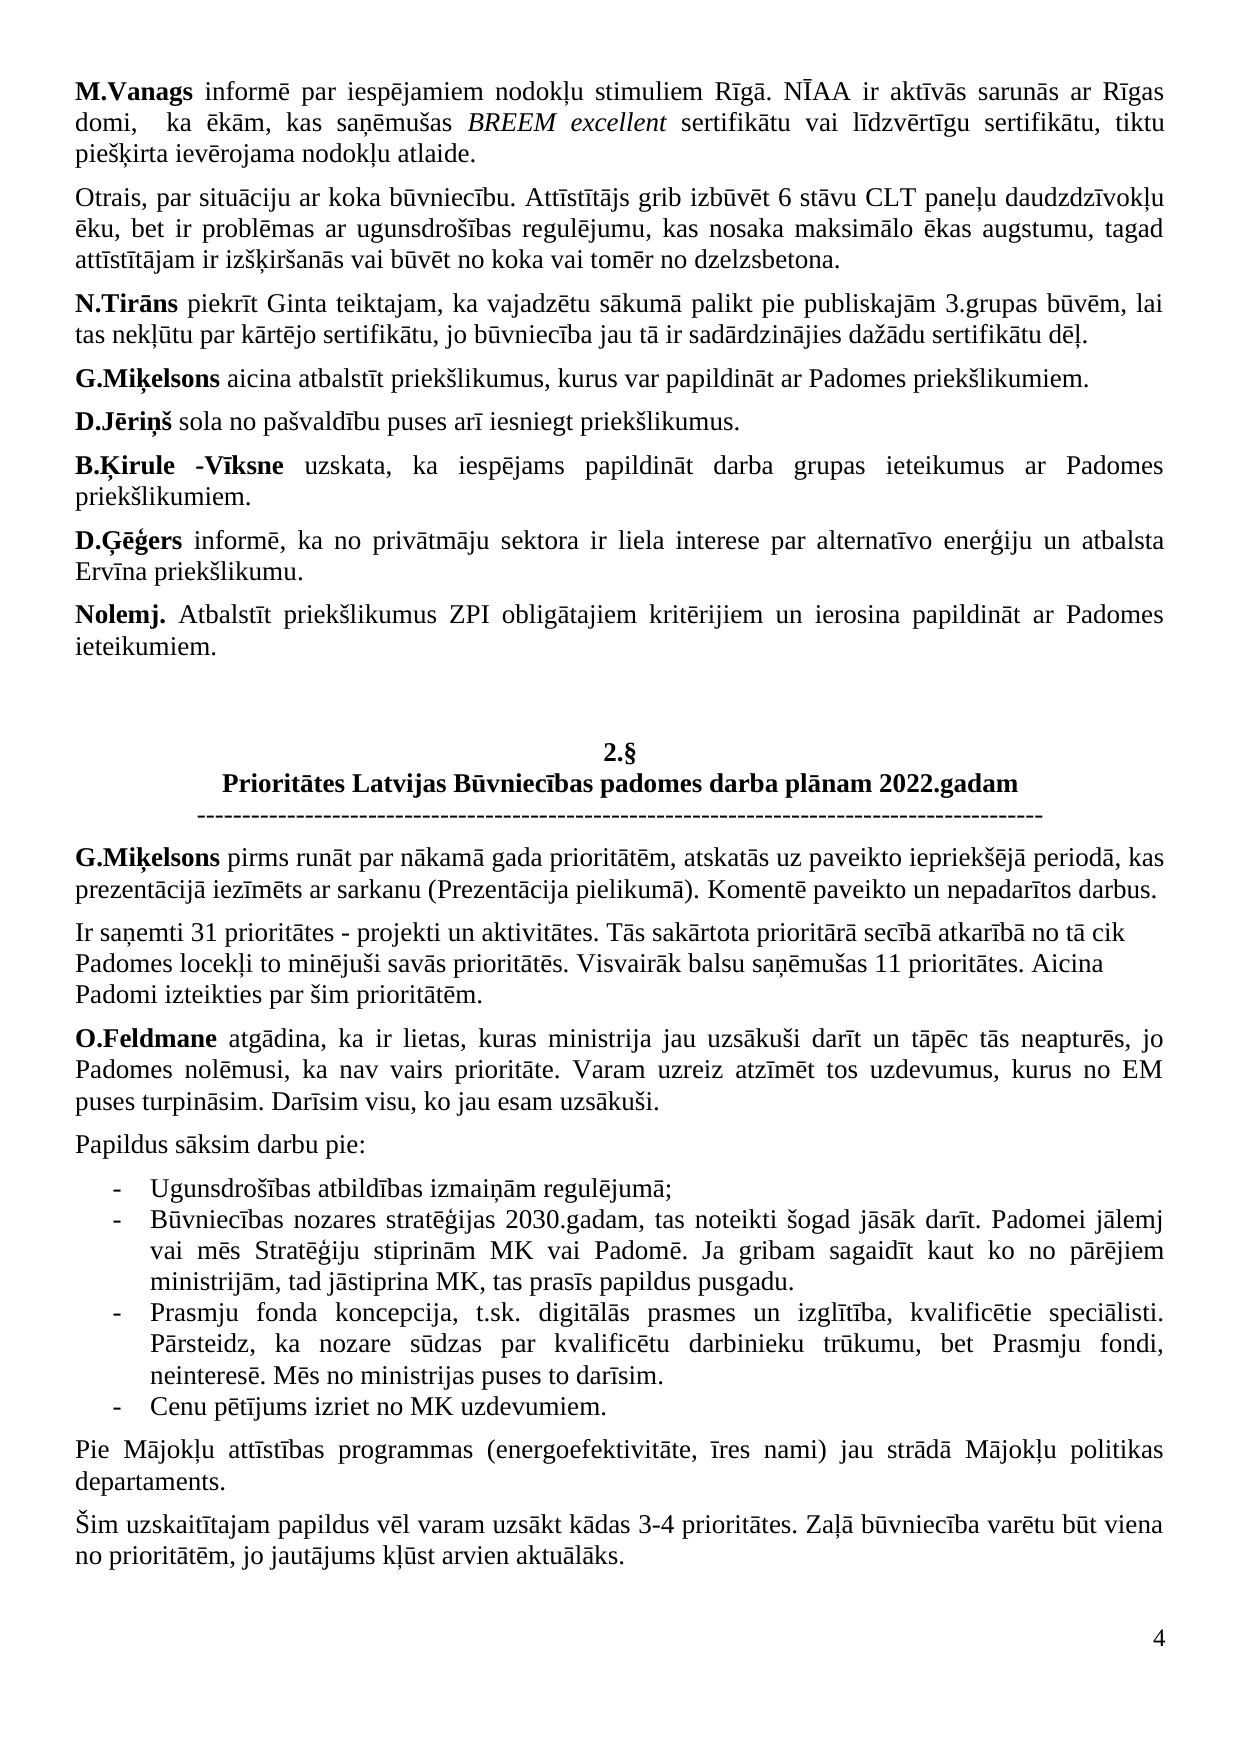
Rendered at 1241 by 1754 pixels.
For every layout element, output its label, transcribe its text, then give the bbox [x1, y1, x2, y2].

text O.Feldmane atgādina, ka ir lietas, kuras ministrija jau uzsākuši darīt un tāpēc tās neapturēs, jo Padomes nolēmusi, ka nav vairs prioritāte. Varam uzreiz atzīmēt tos uzdevumus, kurus no EM puses turpināsim. Darīsim visu, ko jau esam uzsākuši. [75, 1022, 1165, 1116]
text B.Ķirule -Vīksne uzskata, ka iespējams papildināt darba grupas ieteikumus ar Padomes priekšlikumiem. [75, 449, 1165, 511]
list Būvniecības nozares stratēģijas 2030.gadam, tas noteikti šogad jāsāk darīt. Padomei jālemj vai mēs Stratēģiju stiprinām MK vai Padomē. Ja gribam sagaidīt kaut ko no pārējiem ministrijām, tad jāstiprina MK, tas prasīs papildus pusgadu. [112, 1203, 1165, 1296]
list Prasmju fonda koncepcija, t.sk. digitālās prasmes un izglītība, kvalificētie speciālisti. Pārsteidz, ka nozare sūdzas par kvalificētu darbinieku trūkumu, bet Prasmju fondi, neinteresē. Mēs no ministrijas puses to darīsim. [112, 1296, 1165, 1390]
text G.Miķelsons pirms runāt par nākamā gada prioritātēm, atskatās uz paveikto iepriekšējā periodā, kas prezentācijā iezīmēts ar sarkanu (Prezentācija pielikumā). Komentē paveikto un nepadarītos darbus. [75, 842, 1165, 904]
text Otrais, par situāciju ar koka būvniecību. Attīstītājs grib izbūvēt 6 stāvu CLT paneļu daudzdzīvokļu ēku, bet ir problēmas ar ugunsdrošības regulējumu, kas nosaka maksimālo ēkas augstumu, tagad attīstītājam ir izšķiršanās vai būvēt no koka vai tomēr no dzelzsbetona. [75, 181, 1165, 274]
text Prioritātes Latvijas Būvniecības padomes darba plānam 2022.gadam [75, 767, 1165, 798]
text D.Ģēģers informē, ka no privātmāju sektora ir liela interese par alternatīvo enerģiju un atbalsta Ervīna priekšlikumu. [75, 524, 1165, 586]
list Cenu pētījums izriet no MK uzdevumiem. [112, 1390, 1165, 1421]
text Pie Mājokļu attīstības programmas (energoefektivitāte, īres nami) jau strādā Mājokļu politikas departaments. [75, 1433, 1165, 1496]
text Šim uzskaitītajam papildus vēl varam uzsākt kādas 3-4 prioritātes. Zaļā būvniecība varētu būt viena no prioritātēm, jo jautājums kļūst arvien aktuālāks. [75, 1508, 1165, 1571]
text 2.§ [75, 736, 1165, 767]
text M.Vanags informē par iespējamiem nodokļu stimuliem Rīgā. NĪAA ir aktīvās sarunās ar Rīgas domi, ka ēkām, kas saņēmušas BREEM excellent sertifikātu vai līdzvērtīgu sertifikātu, tiktu piešķirta ievērojama nodokļu atlaide. [75, 75, 1165, 168]
text Nolemj. Atbalstīt priekšlikumus ZPI obligātajiem kritērijiem un ierosina papildināt ar Padomes ieteikumiem. [75, 598, 1165, 661]
text G.Miķelsons aicina atbalstīt priekšlikumus, kurus var papildināt ar Padomes priekšlikumiem. [75, 362, 1165, 393]
text D.Jēriņš sola no pašvaldību puses arī iesniegt priekšlikumus. [75, 405, 1165, 436]
text Papildus sāksim darbu pie: [75, 1128, 1165, 1159]
text ---------------------------------------------------------------------------------------------- [75, 798, 1165, 829]
text N.Tirāns piekrīt Ginta teiktajam, ka vajadzētu sākumā palikt pie publiskajām 3.grupas būvēm, lai tas nekļūtu par kārtējo sertifikātu, jo būvniecība jau tā ir sadārdzinājies dažādu sertifikātu dēļ. [75, 287, 1165, 349]
text Ir saņemti 31 prioritātes - projekti un aktivitātes. Tās sakārtota prioritārā secībā atkarībā no tā cik Padomes locekļi to minējuši savās prioritātēs. Visvairāk balsu saņēmušas 11 prioritātes. Aicina Padomi izteikties par šim prioritātēm. [75, 916, 1165, 1010]
list Ugunsdrošības atbildības izmaiņām regulējumā; [112, 1172, 1165, 1203]
